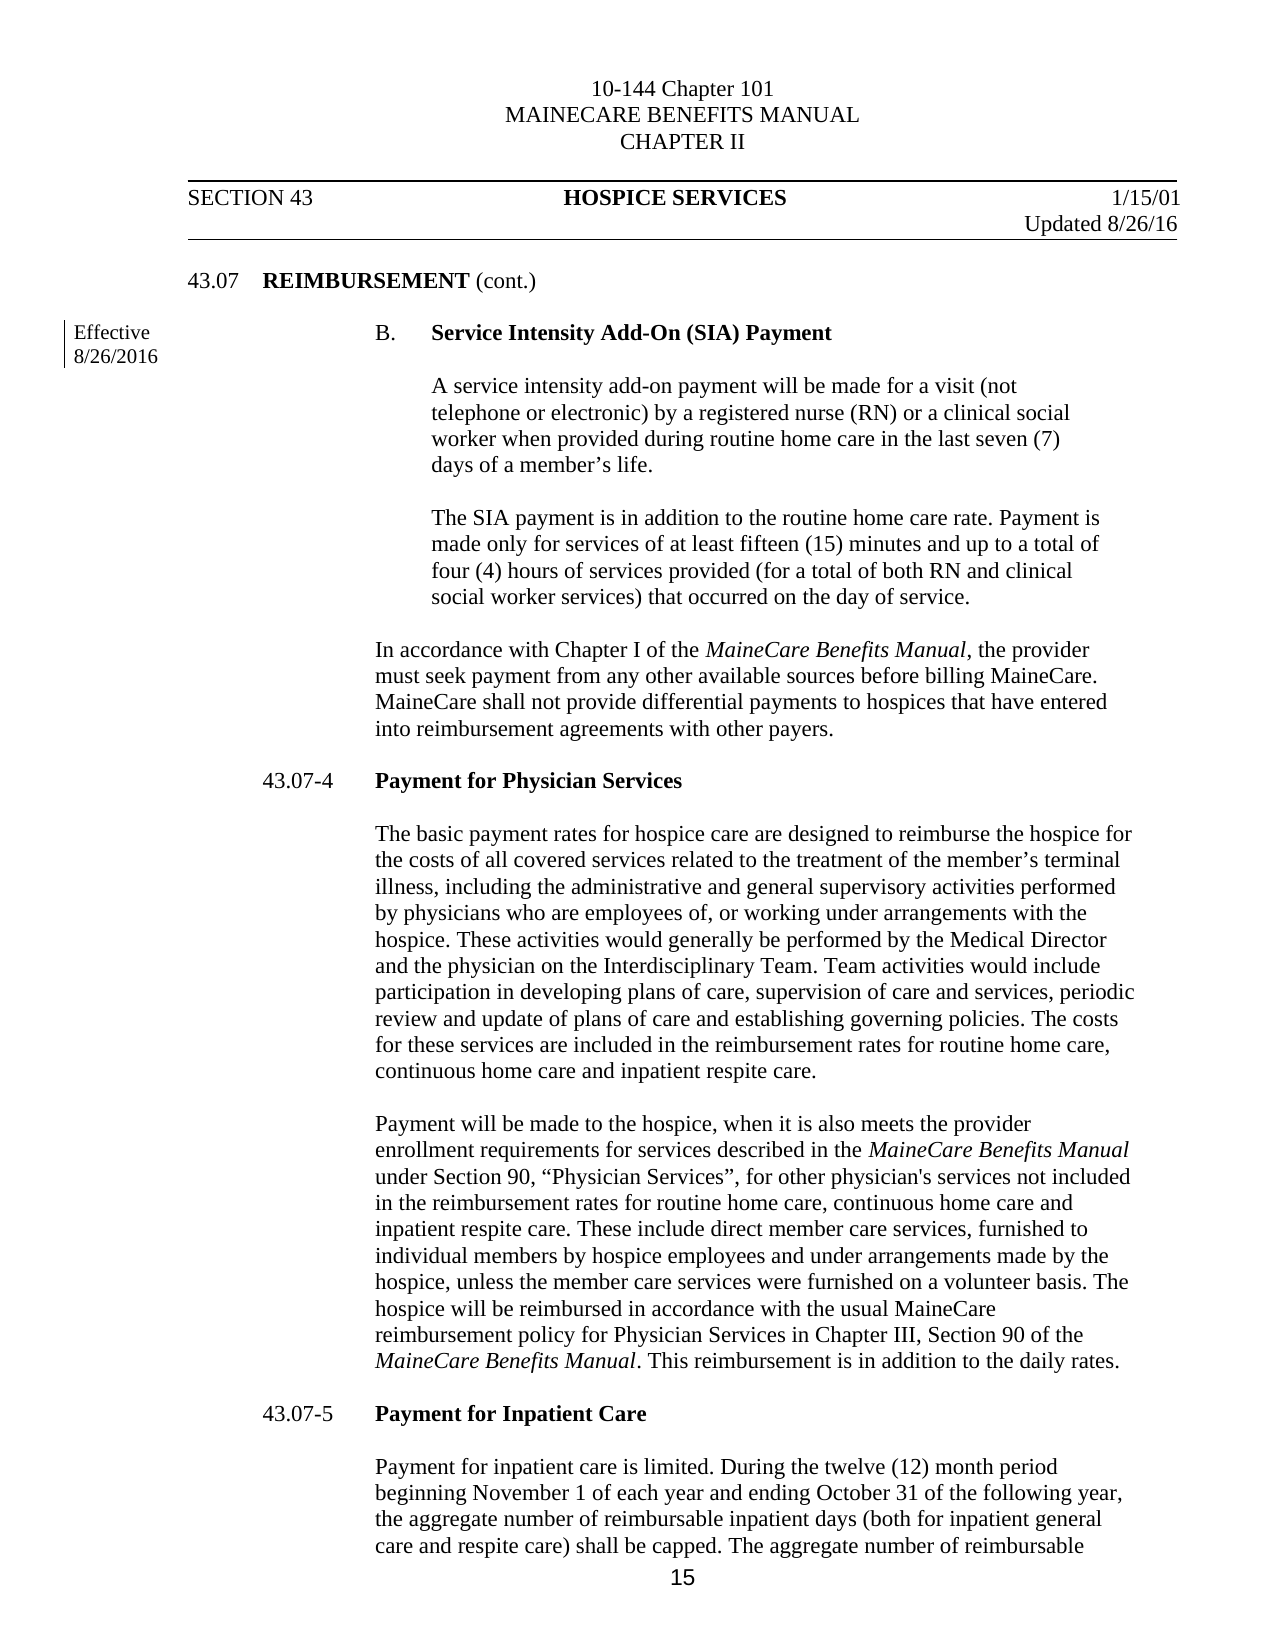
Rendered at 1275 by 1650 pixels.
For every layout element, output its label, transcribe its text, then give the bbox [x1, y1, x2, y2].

list Service Intensity Add-On (SIA) Payment [375, 319, 1125, 346]
text In accordance with Chapter I of the MaineCare Benefits Manual, the provider must seek payment from any other available sources before billing MaineCare. MaineCare shall not provide differential payments to hospices that have entered into reimbursement agreements with other payers. [56, 636, 1125, 741]
list A service intensity add-on payment will be made for a visit (not telephone or electronic) by a registered nurse (RN) or a clinical social worker when provided during routine home care in the last seven (7) days of a member’s life. [431, 372, 1106, 478]
text 43.07-5 Payment for Inpatient Care [262, 1400, 1177, 1426]
text Payment for inpatient care is limited. During the twelve (12) month period beginning November 1 of each year and ending October 31 of the following year, the aggregate number of reimbursable inpatient days (both for inpatient general care and respite care) shall be capped. The aggregate number of reimbursable [375, 1453, 1144, 1558]
text Payment will be made to the hospice, when it is also meets the provider enrollment requirements for services described in the MaineCare Benefits Manual under Section 90, “Physician Services”, for other physician's services not included in the reimbursement rates for routine home care, continuous home care and inpatient respite care. These include direct member care services, furnished to individual members by hospice employees and under arrangements made by the hospice, unless the member care services were furnished on a volunteer basis. The hospice will be reimbursed in accordance with the usual MaineCare reimbursement policy for Physician Services in Chapter III, Section 90 of the MaineCare Benefits Manual. This reimbursement is in addition to the daily rates. [56, 1110, 1134, 1374]
text 43.07-4 Payment for Physician Services [262, 767, 1177, 794]
text 43.07 REIMBURSEMENT (cont.) [187, 267, 1177, 293]
list The SIA payment is in addition to the routine home care rate. Payment is made only for services of at least fifteen (15) minutes and up to a total of four (4) hours of services provided (for a total of both RN and clinical social worker services) that occurred on the day of service. [431, 504, 1125, 609]
text The basic payment rates for hospice care are designed to reimburse the hospice for the costs of all covered services related to the treatment of the member’s terminal illness, including the administrative and general supervisory activities performed by physicians who are employees of, or working under arrangements with the hospice. These activities would generally be performed by the Medical Director and the physician on the Interdisciplinary Team. Team activities would include participation in developing plans of care, supervision of care and services, periodic review and update of plans of care and establishing governing policies. The costs for these services are included in the reimbursement rates for routine home care, continuous home care and inpatient respite care. [56, 820, 1144, 1084]
